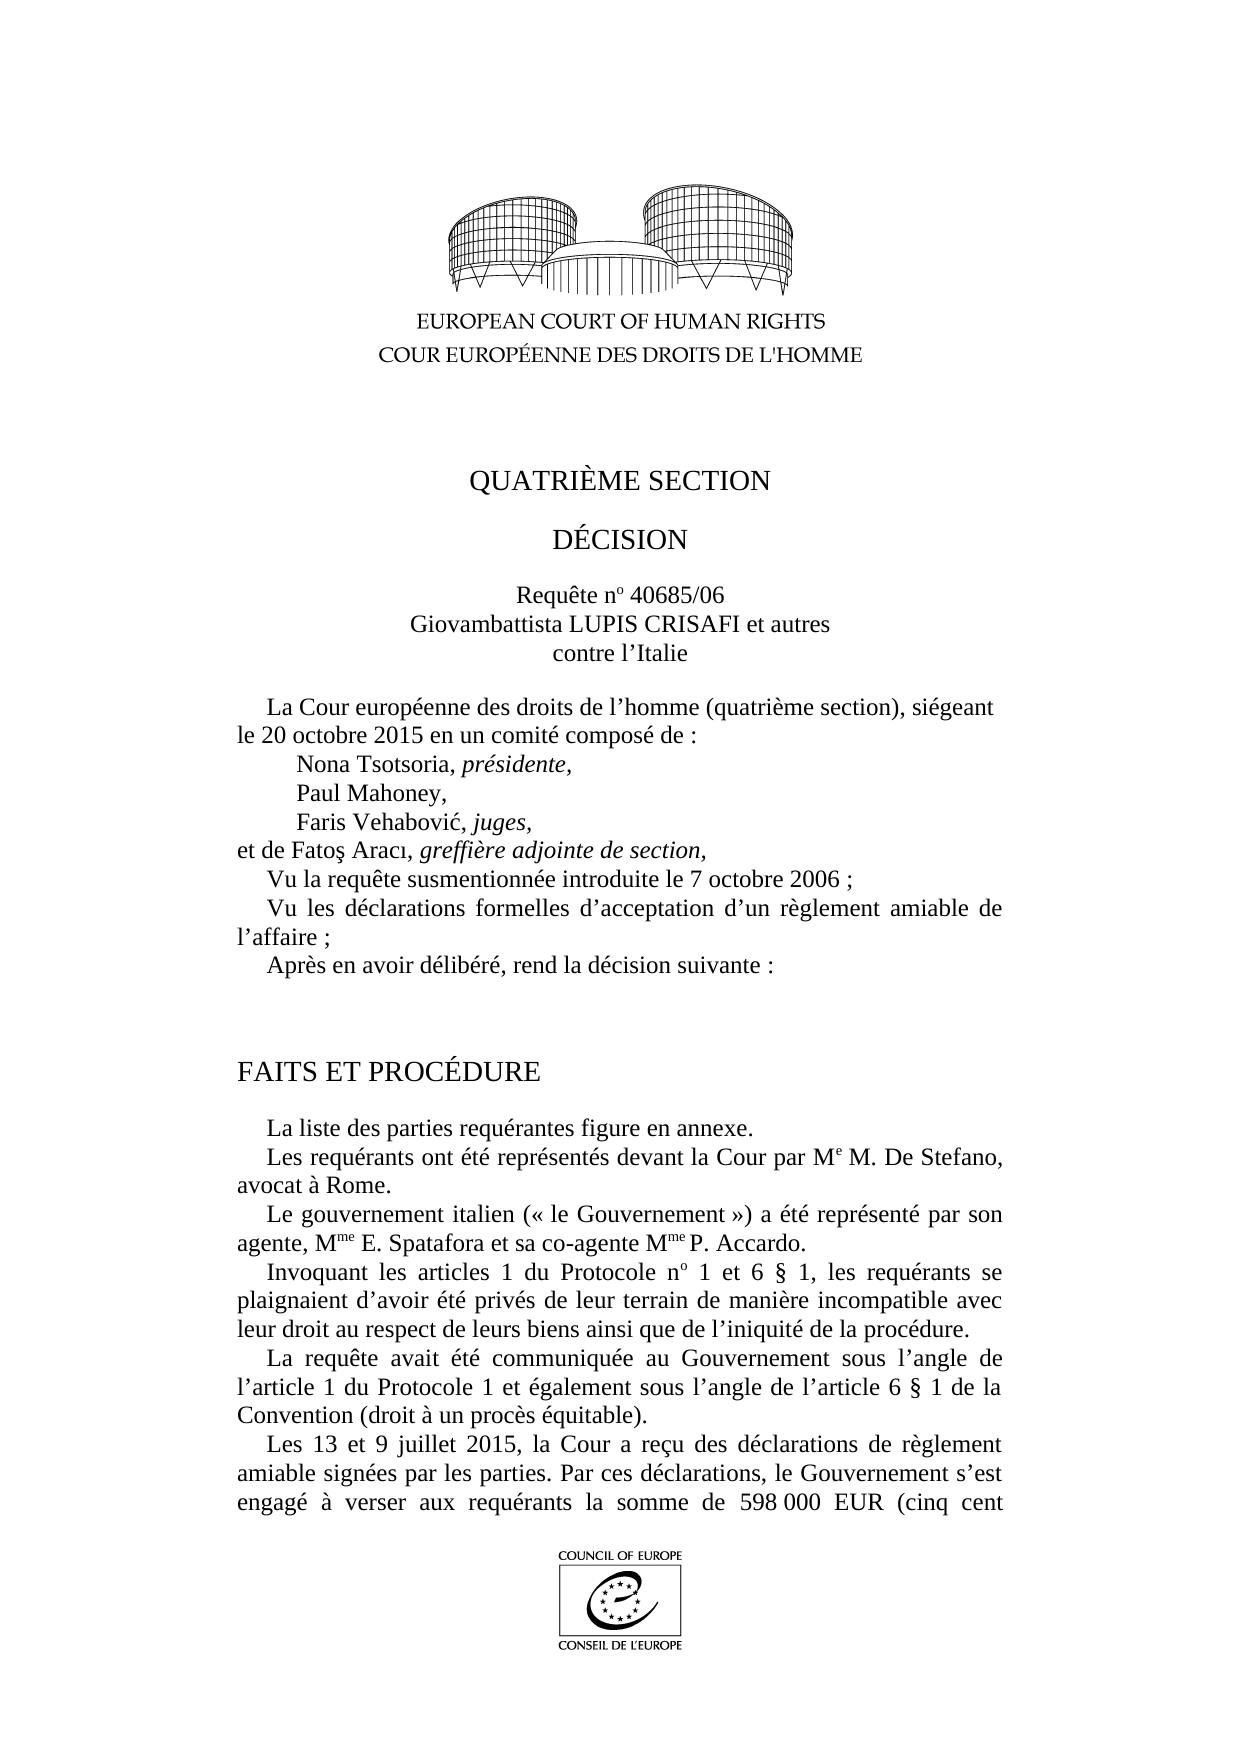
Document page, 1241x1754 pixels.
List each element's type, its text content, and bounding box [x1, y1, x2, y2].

text Nona Tsotsoria, présidente, Paul Mahoney, Faris Vehabović, juges, [237, 749, 1003, 836]
text Vu la requête susmentionnée introduite le 7 octobre 2006 ; [237, 864, 1003, 893]
text et de Fatoş Aracı, greffière adjointe de section, [237, 836, 1003, 864]
picture [377, 177, 864, 378]
title QUATRIÈME SECTION [237, 463, 1003, 497]
text La requête avait été communiquée au Gouvernement sous l’angle de l’article 1 du Protocole 1 et également sous l’angle de l’article 6 § 1 de la Convention (droit à un procès équitable). [237, 1343, 1003, 1429]
title Requête no 40685/06 Giovambattista LUPIS CRISAFI et autres contre l’Italie [237, 581, 1003, 667]
text Après en avoir délibéré, rend la décision suivante : [237, 951, 1003, 979]
text Vu les déclarations formelles d’acceptation d’un règlement amiable de l’affaire ; [237, 893, 1003, 951]
text Les requérants ont été représentés devant la Cour par Me M. De Stefano, avocat à Rome. [237, 1142, 1003, 1199]
text La Cour européenne des droits de l’homme (quatrième section), siégeant le 20 octobre 2015 en un comité composé de : [237, 692, 1003, 749]
text La liste des parties requérantes figure en annexe. [237, 1113, 1003, 1142]
title DÉCISION [237, 522, 1003, 556]
text Le gouvernement italien (« le Gouvernement ») a été représenté par son agente, Mme E. Spatafora et sa co-agente Mme P. Accardo. [237, 1199, 1003, 1257]
title FAITS ET PROCÉDURE [237, 1054, 1003, 1088]
text Invoquant les articles 1 du Protocole no 1 et 6 § 1, les requérants se plaignaient d’avoir été privés de leur terrain de manière incompatible avec leur droit au respect de leurs biens ainsi que de l’iniquité de la procédure. [237, 1257, 1003, 1343]
picture [556, 1548, 684, 1651]
